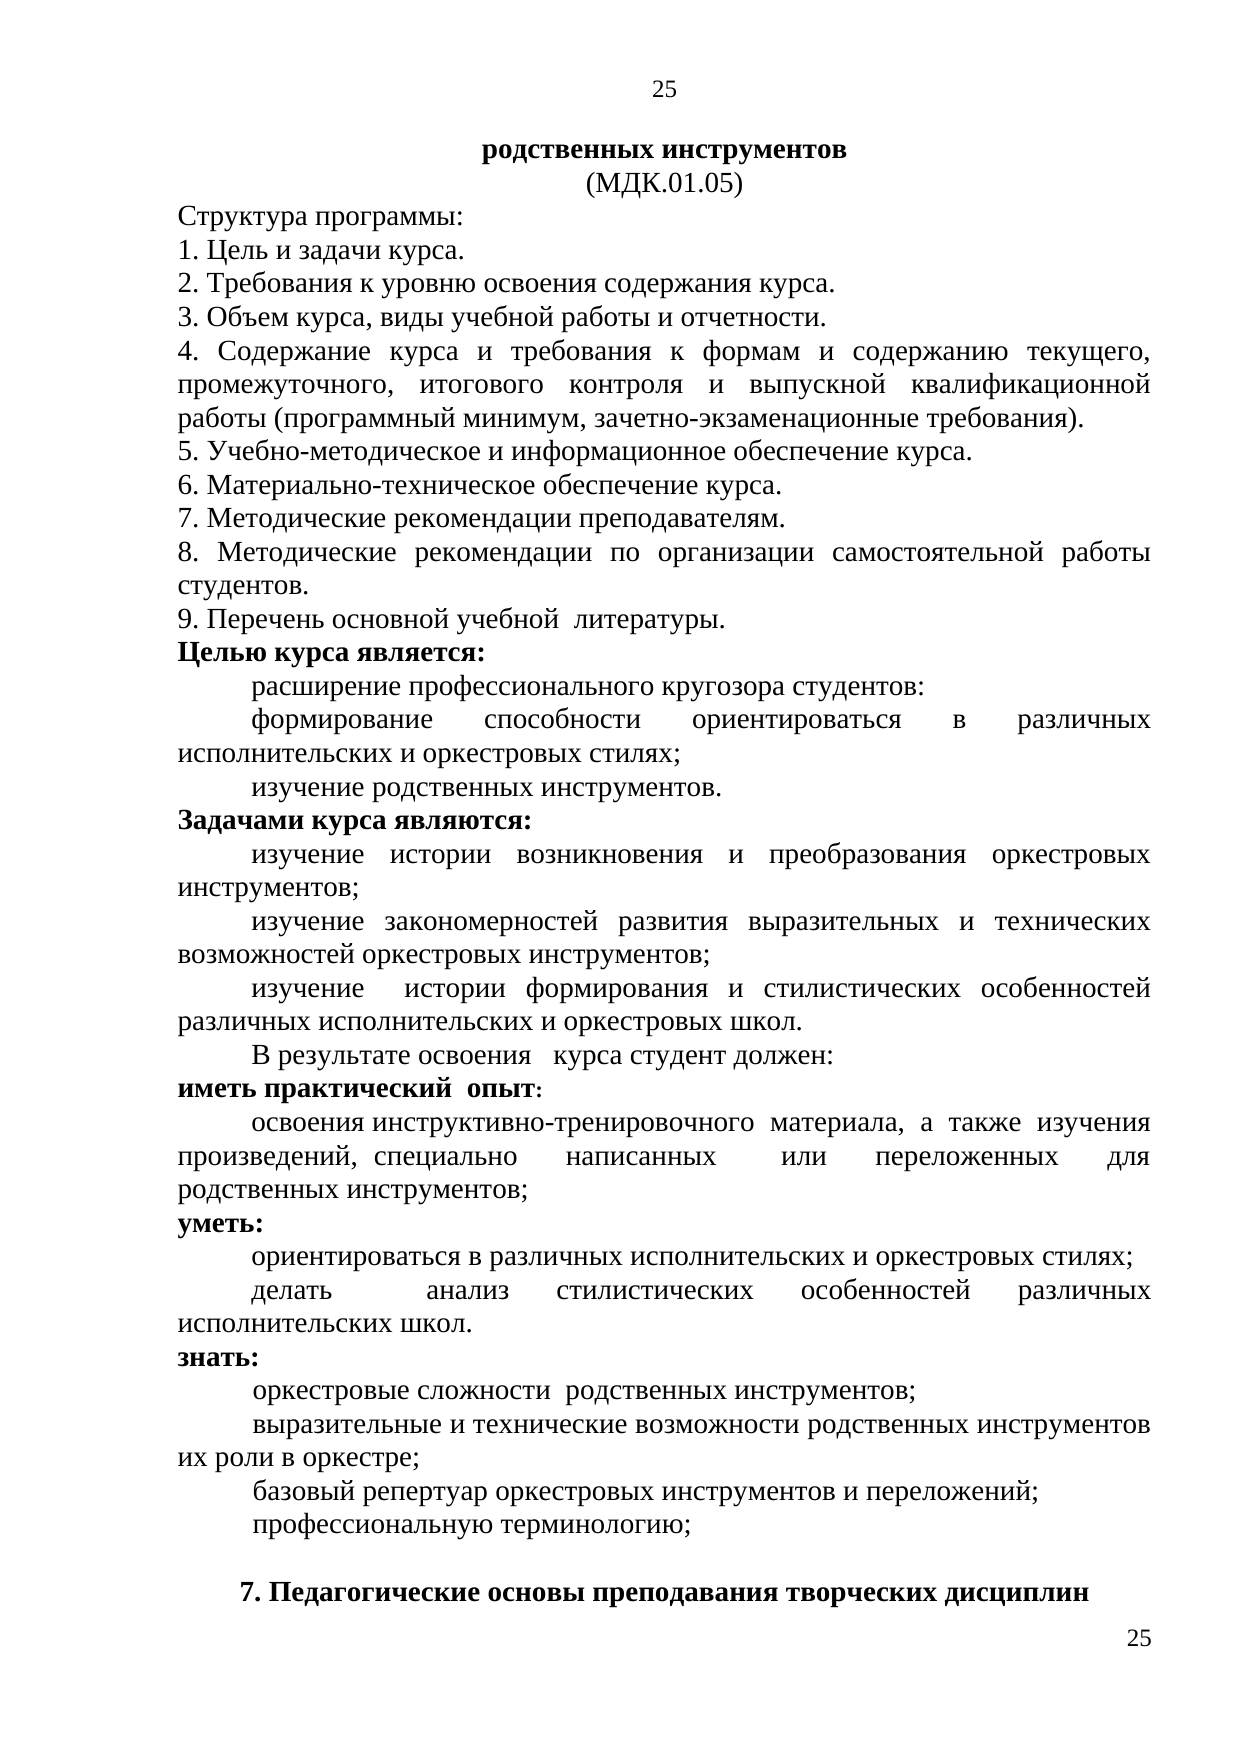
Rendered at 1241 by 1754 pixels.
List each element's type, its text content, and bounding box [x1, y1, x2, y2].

text 6. Материально-техническое обеспечение курса. [177, 467, 1152, 500]
text ориентироваться в различных исполнительских и оркестровых стилях; [177, 1238, 1152, 1272]
text делать анализ стилистических особенностей различных исполнительских школ. [177, 1272, 1152, 1339]
text (МДК.01.05) [177, 165, 1152, 198]
text Структура программы: [177, 198, 1152, 232]
text освоения инструктивно-тренировочного материала, а также изучения произведений, специально написанных или переложенных для родственных инструментов; [177, 1104, 1152, 1205]
text 1. Цель и задачи курса. [177, 232, 1152, 266]
text формирование способности ориентироваться в различных исполнительских и оркестровых стилях; [177, 702, 1152, 769]
text изучение родственных инструментов. [177, 769, 1152, 802]
text выразительные и технические возможности родственных инструментов их роли в оркестре; [177, 1406, 1152, 1473]
text изучение истории формирования и стилистических особенностей различных исполнительских и оркестровых школ. [177, 970, 1152, 1037]
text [177, 131, 1152, 165]
text Задачами курса являются: [177, 802, 1152, 836]
text расширение профессионального кругозора студентов: [177, 668, 1152, 702]
text профессиональную терминологию; [177, 1507, 1152, 1540]
text 8. Методические рекомендации по организации самостоятельной работы студентов. [177, 534, 1152, 601]
text оркестровые сложности родственных инструментов; [177, 1372, 1152, 1406]
text 2. Требования к уровню освоения содержания курса. [177, 266, 1152, 299]
text 3. Объем курса, виды учебной работы и отчетности. [177, 299, 1152, 333]
text базовый репертуар оркестровых инструментов и переложений; [177, 1473, 1152, 1507]
text знать: [177, 1339, 1152, 1372]
text 7. Педагогические основы преподавания творческих дисциплин [177, 1574, 1152, 1607]
text 7. Методические рекомендации преподавателям. [177, 500, 1152, 534]
text 4. Содержание курса и требования к формам и содержанию текущего, промежуточного, итогового контроля и выпускной квалификационной работы (программный минимум, зачетно-экзаменационные требования). [177, 333, 1152, 433]
text 5. Учебно-методическое и информационное обеспечение курса. [177, 433, 1152, 467]
text 9. Перечень основной учебной литературы. [177, 601, 1152, 634]
text уметь: [177, 1205, 1152, 1238]
text изучение закономерностей развития выразительных и технических возможностей оркестровых инструментов; [177, 903, 1152, 970]
text иметь практический опыт: [177, 1071, 1152, 1104]
text изучение истории возникновения и преобразования оркестровых инструментов; [177, 836, 1152, 903]
text В результате освоения курса студент должен: [177, 1037, 1152, 1071]
text Целью курса является: [177, 634, 1152, 668]
